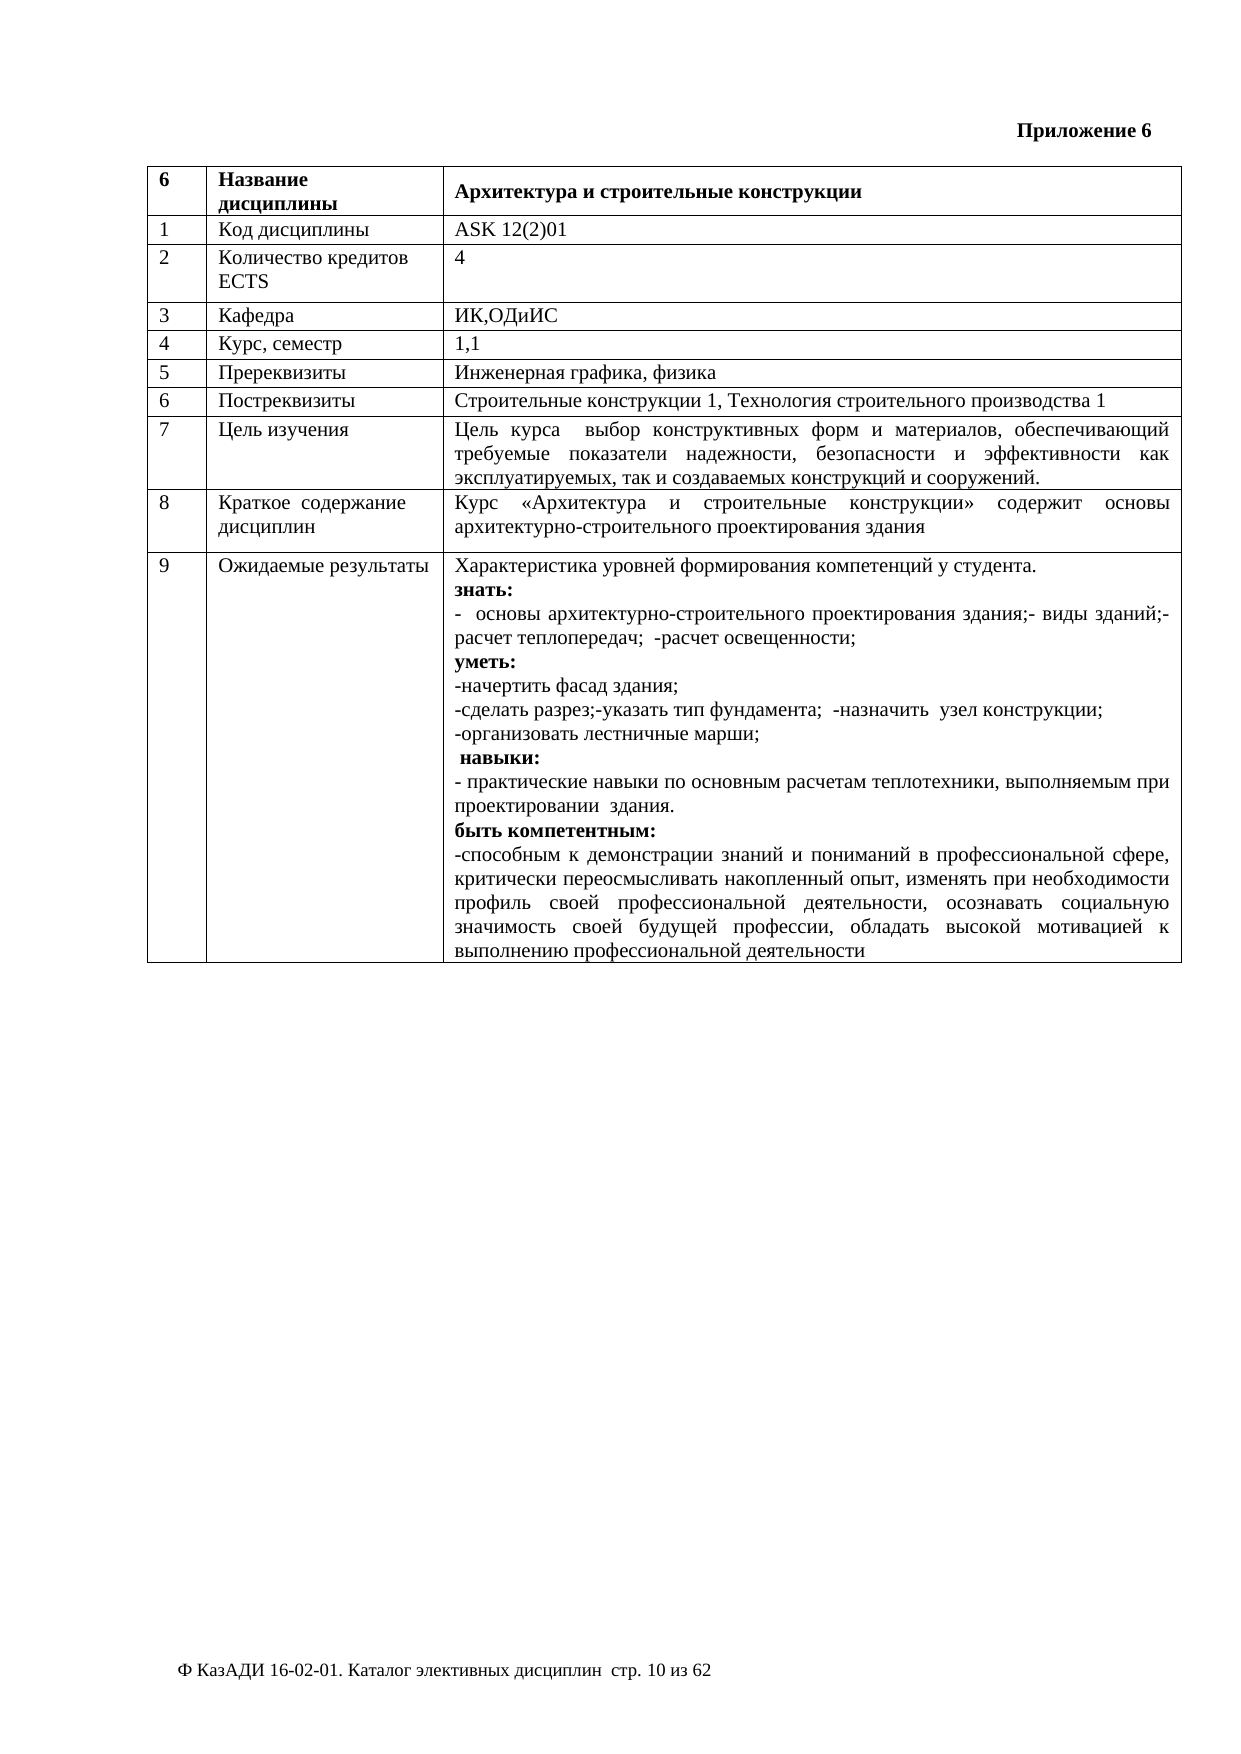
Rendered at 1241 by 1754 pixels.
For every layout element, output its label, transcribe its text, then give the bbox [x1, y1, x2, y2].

text Приложение 6 [177, 118, 1152, 142]
table_cell 9 [148, 553, 206, 962]
table_cell 7 [148, 417, 206, 489]
table_cell Ожидаемые результаты [207, 553, 443, 962]
table_cell Краткое содержание дисциплин [207, 490, 443, 552]
table_cell ИК,ОДиИС [444, 303, 1181, 330]
table_cell 4 [444, 245, 1181, 302]
table_cell Строительные конструкции 1, Технология строительного производства 1 [444, 388, 1181, 416]
table_cell 5 [148, 360, 206, 387]
table_cell 8 [148, 490, 206, 552]
table_cell 3 [148, 303, 206, 330]
table_cell Характеристика уровней формирования компетенций у студента. знать: - основы архитектурно-строительного проектирования здания;- виды зданий;- расчет теплопередач; -расчет освещенности; уметь: -начертить фасад здания; -сделать разрез;-указать тип фундамента; -назначить узел конструкции; -организовать лестничные марши; навыки: - практические навыки по основным расчетам теплотехники, выполняемым при проектировании здания. быть компетентным: -способным к демонстрации знаний и пониманий в профессиональной сфере, критически переосмысливать накопленный опыт, изменять при необходимости профиль своей профессиональной деятельности, осознавать социальную значимость своей будущей профессии, обладать высокой мотивацией к выполнению профессиональной деятельности [444, 553, 1181, 962]
table_header Название дисциплины [207, 167, 443, 215]
table_cell Кафедра [207, 303, 443, 330]
table_cell Цель курса выбор конструктивных форм и материалов, обеспечивающий требуемые показатели надежности, безопасности и эффективности как эксплуатируемых, так и создаваемых конструкций и сооружений. [444, 417, 1181, 489]
table_header 6 [148, 167, 206, 215]
table_cell 4 [148, 331, 206, 359]
table_cell 1,1 [444, 331, 1181, 359]
table_cell Количество кредитов ECTS [207, 245, 443, 302]
table_cell Постреквизиты [207, 388, 443, 416]
table_header Архитектура и строительные конструкции [444, 167, 1181, 215]
table_cell 2 [148, 245, 206, 302]
table_cell Цель изучения [207, 417, 443, 489]
table_cell Инженерная графика, физика [444, 360, 1181, 387]
table_cell Курс «Архитектура и строительные конструкции» содержит основы архитектурно-строительного проектирования здания [444, 490, 1181, 552]
table_cell ASK 12(2)01 [444, 216, 1181, 244]
table_cell 1 [148, 216, 206, 244]
table_cell Пререквизиты [207, 360, 443, 387]
table_cell Код дисциплины [207, 216, 443, 244]
table_cell 6 [148, 388, 206, 416]
table_cell Курс, семестр [207, 331, 443, 359]
